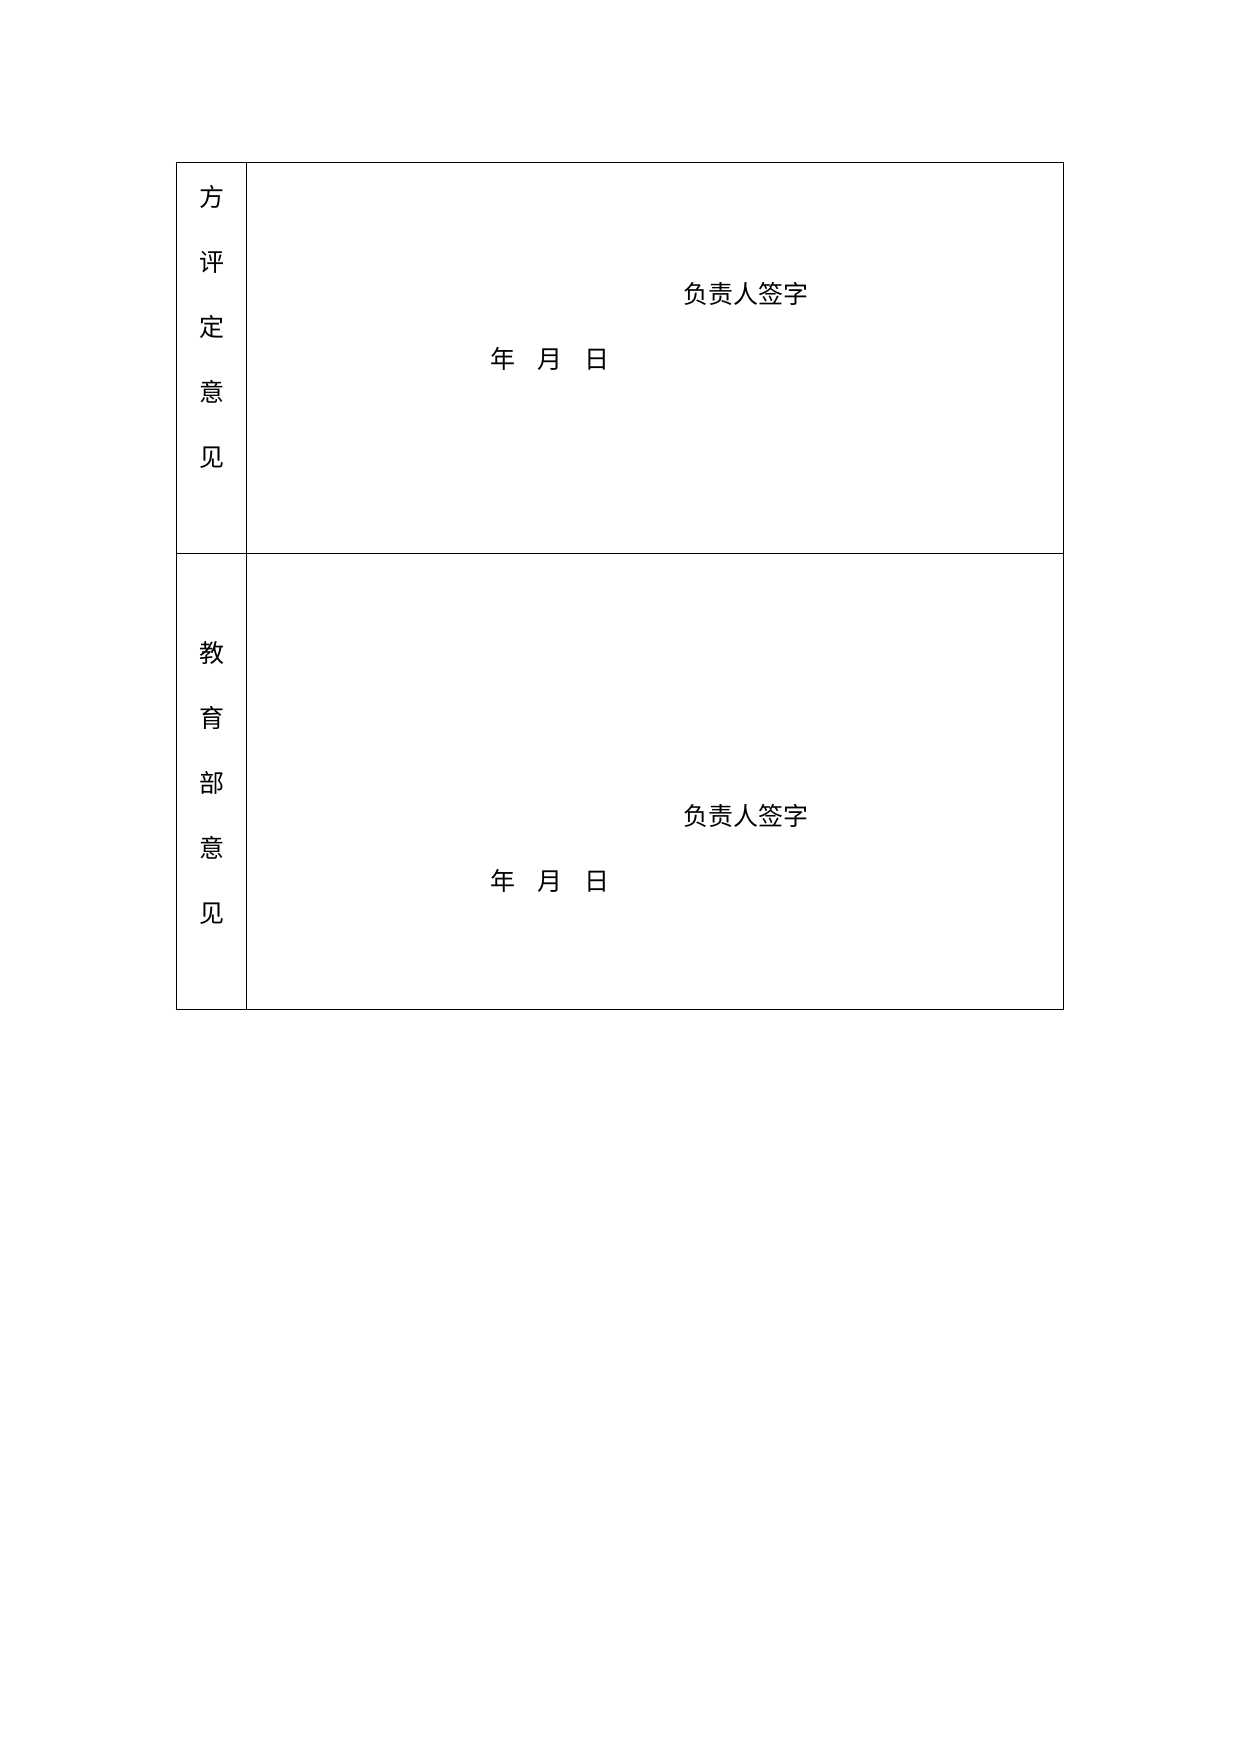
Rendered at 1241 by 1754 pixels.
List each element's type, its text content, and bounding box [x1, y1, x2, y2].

table_cell 负责人签字 年 月 日 [247, 163, 1063, 553]
table_cell 教 育 部 意 见 [177, 554, 246, 1009]
table_cell 第 三 方 评定 意 见 [177, 163, 246, 553]
table_cell 负责人签字 年 月 日 [247, 554, 1063, 1009]
